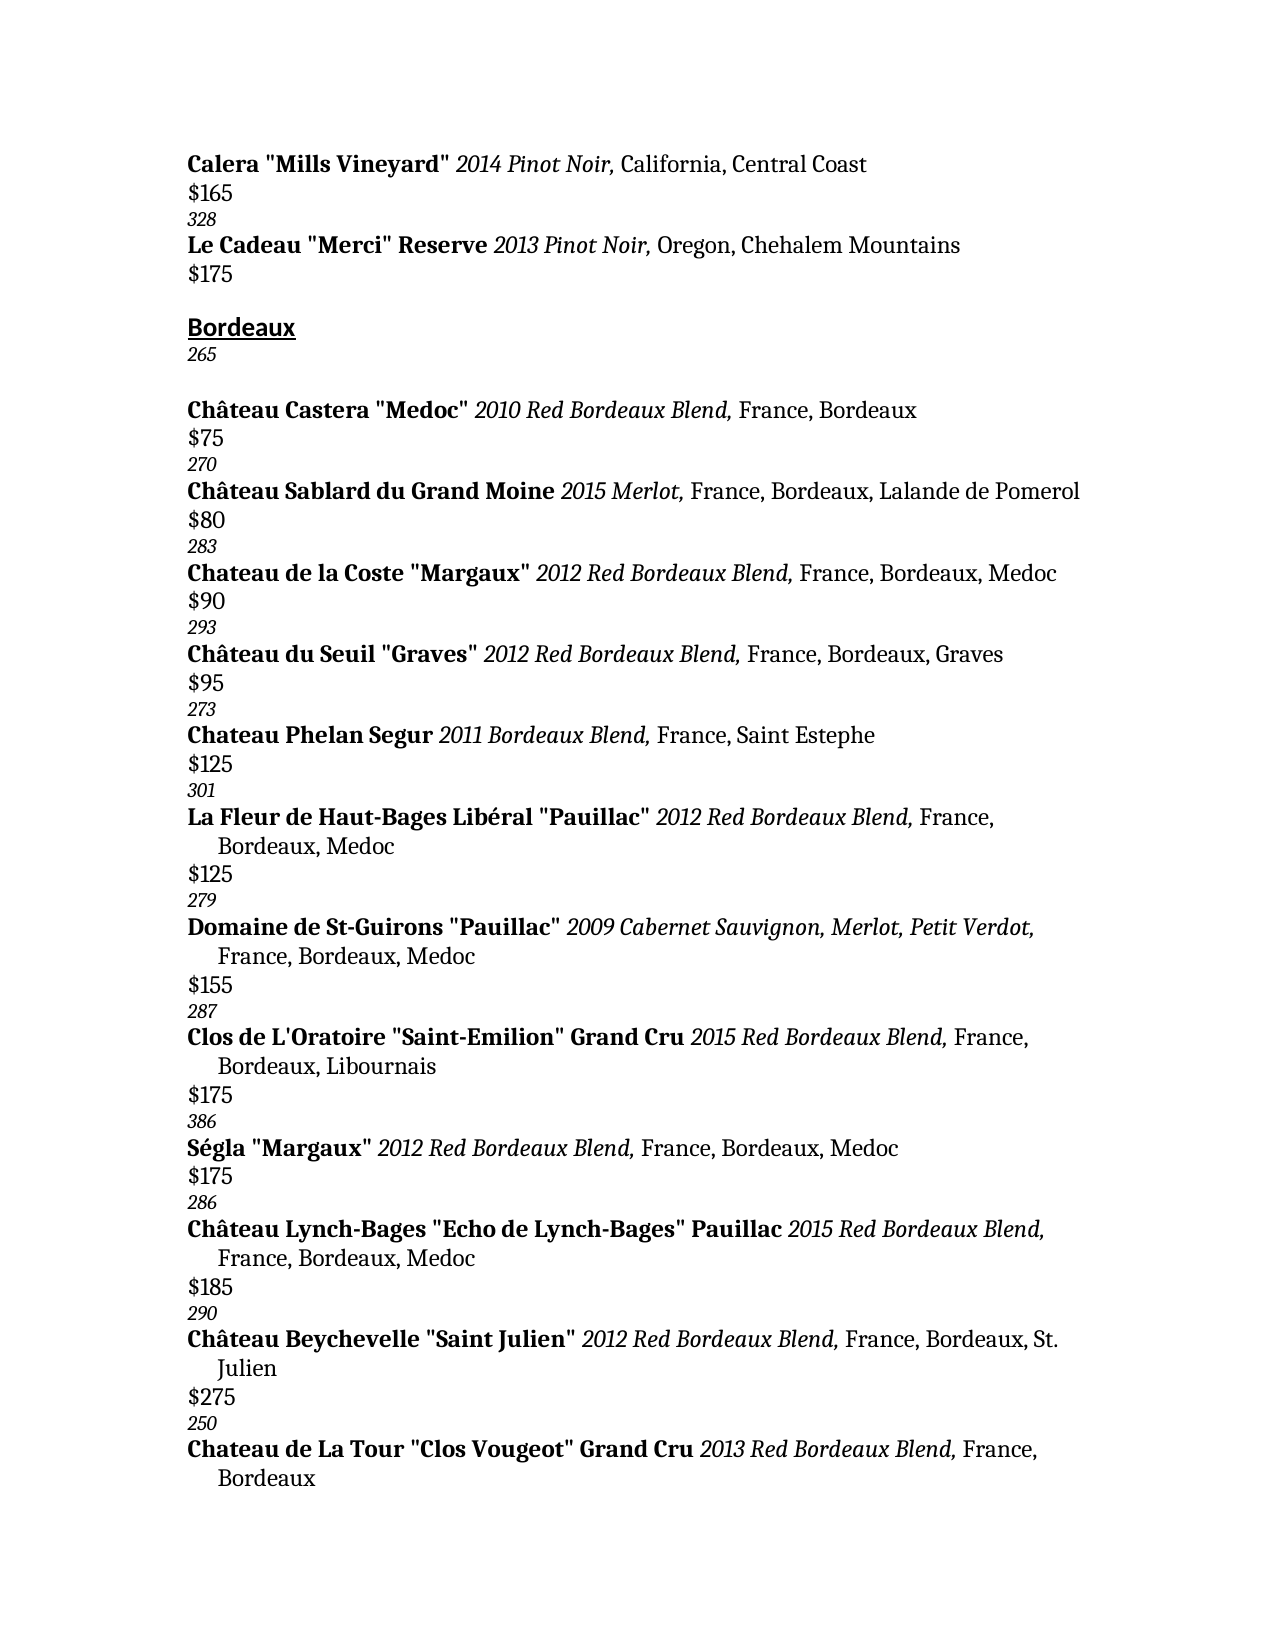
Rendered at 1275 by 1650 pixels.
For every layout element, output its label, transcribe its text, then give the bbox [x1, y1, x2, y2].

text Bordeaux [187, 310, 1087, 343]
